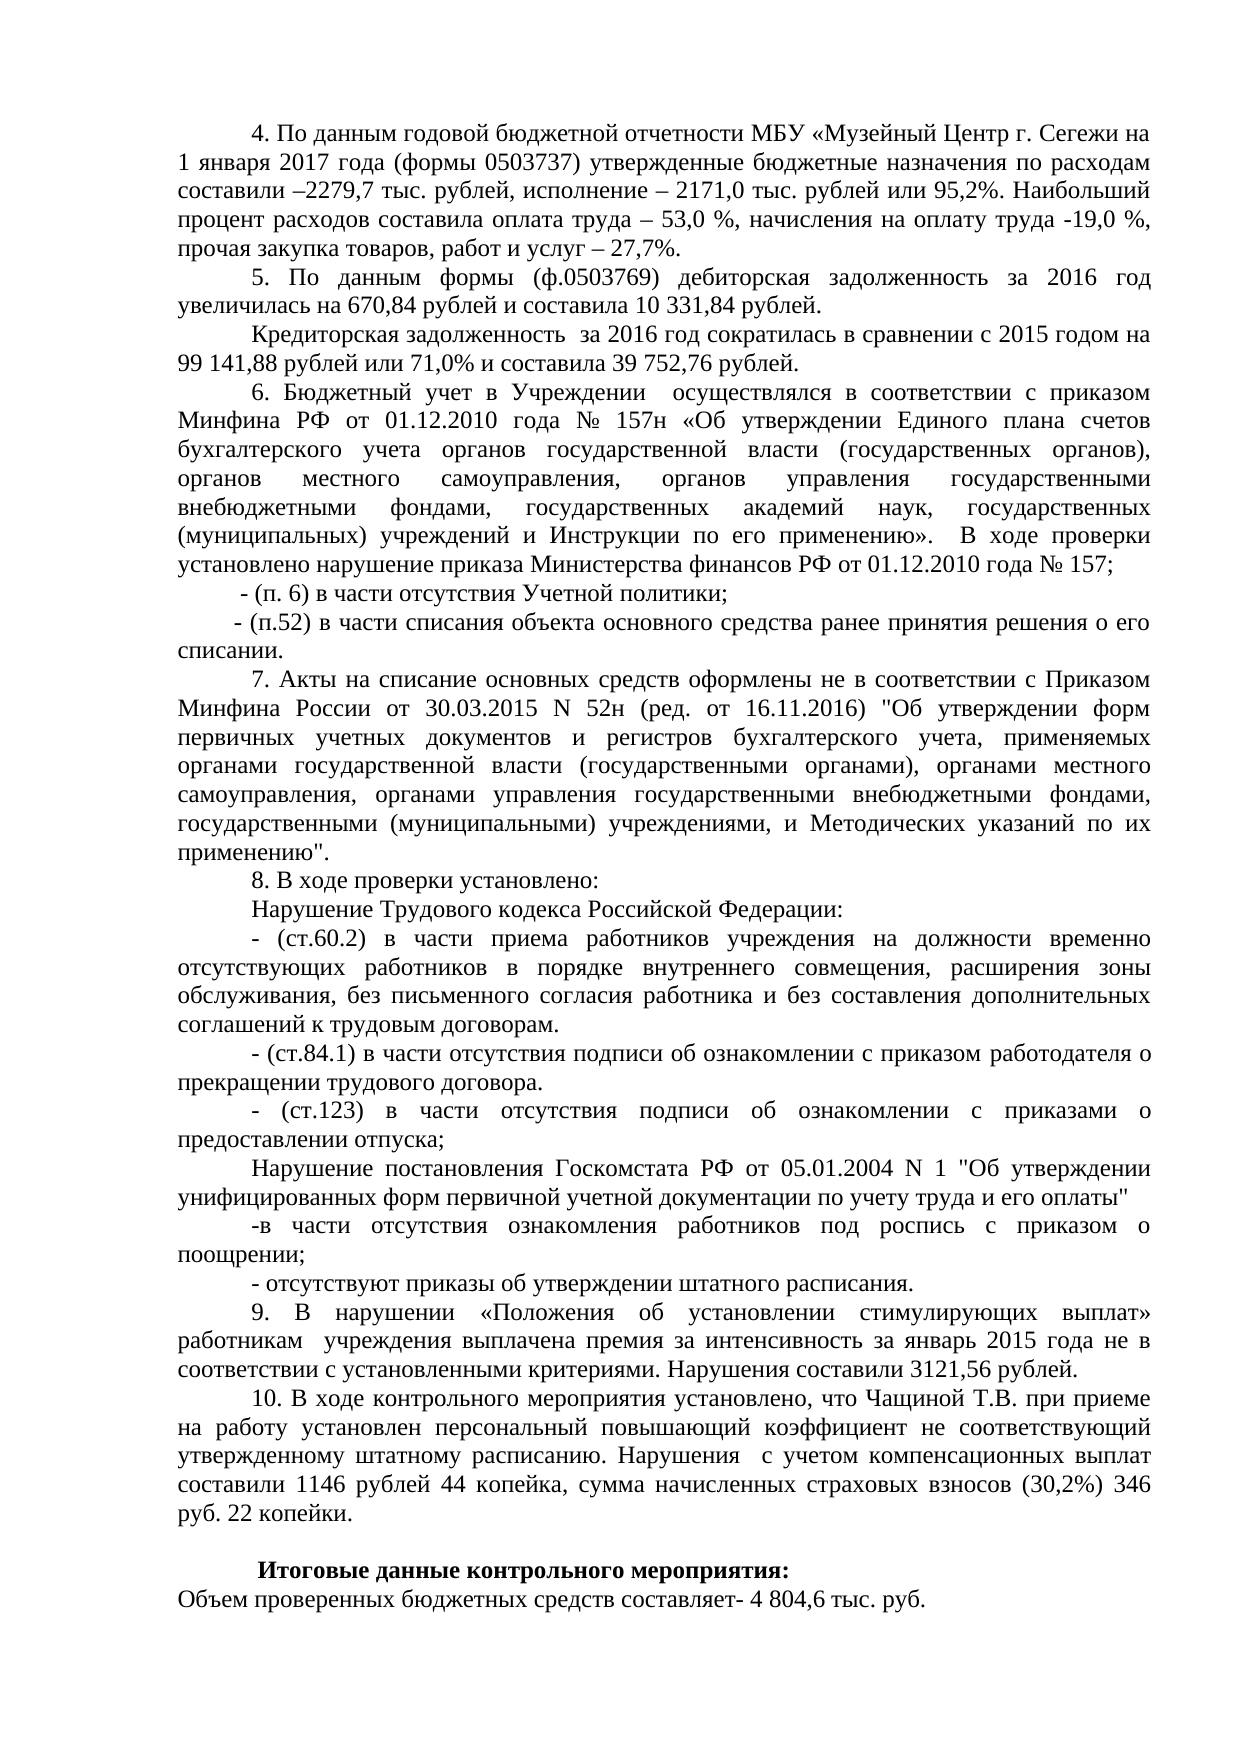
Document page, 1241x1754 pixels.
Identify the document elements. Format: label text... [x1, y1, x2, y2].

text -в части отсутствия ознакомления работников под роспись с приказом о поощрении; [177, 1211, 1152, 1268]
text 10. В ходе контрольного мероприятия установлено, что Чащиной Т.В. при приеме на работу установлен персональный повышающий коэффициент не соответствующий утвержденному штатному расписанию. Нарушения с учетом компенсационных выплат составили 1146 рублей 44 копейка, сумма начисленных страховых взносов (30,2%) 346 руб. 22 копейки. [177, 1383, 1152, 1527]
text - (ст.123) в части отсутствия подписи об ознакомлении с приказами о предоставлении отпуска; [177, 1096, 1152, 1153]
text - (п.52) в части списания объекта основного средства ранее принятия решения о его списании. [177, 607, 1152, 664]
text 8. В ходе проверки установлено: [177, 866, 1152, 894]
text Объем проверенных бюджетных средств составляет- 4 804,6 тыс. руб. [177, 1584, 1152, 1613]
text Итоговые данные контрольного мероприятия: [177, 1556, 1152, 1584]
title - (п. 6) в части отсутствия Учетной политики; [177, 578, 1152, 607]
text Нарушение постановления Госкомстата РФ от 05.01.2004 N 1 "Об утверждении унифицированных форм первичной учетной документации по учету труда и его оплаты" [177, 1153, 1152, 1211]
text Нарушение Трудового кодекса Российской Федерации: [177, 894, 1152, 923]
text 7. Акты на списание основных средств оформлены не в соответствии с Приказом Минфина России от 30.03.2015 N 52н (ред. от 16.11.2016) "Об утверждении форм первичных учетных документов и регистров бухгалтерского учета, применяемых органами государственной власти (государственными органами), органами местного самоуправления, органами управления государственными внебюджетными фондами, государственными (муниципальными) учреждениями, и Методических указаний по их применению". [177, 664, 1152, 866]
text 9. В нарушении «Положения об установлении стимулирующих выплат» работникам учреждения выплачена премия за интенсивность за январь 2015 года не в соответствии с установленными критериями. Нарушения составили 3121,56 рублей. [177, 1297, 1152, 1383]
text - отсутствуют приказы об утверждении штатного расписания. [177, 1268, 1152, 1297]
text Кредиторская задолженность за 2016 год сократилась в сравнении с 2015 годом на 99 141,88 рублей или 71,0% и составила 39 752,76 рублей. [177, 319, 1152, 377]
text 5. По данным формы (ф.0503769) дебиторская задолженность за 2016 год увеличилась на 670,84 рублей и составила 10 331,84 рублей. [177, 262, 1152, 319]
text 6. Бюджетный учет в Учреждении осуществлялся в соответствии с приказом Минфина РФ от 01.12.2010 года № 157н «Об утверждении Единого плана счетов бухгалтерского учета органов государственной власти (государственных органов), органов местного самоуправления, органов управления государственными внебюджетными фондами, государственных академий наук, государственных (муниципальных) учреждений и Инструкции по его применению». В ходе проверки установлено нарушение приказа Министерства финансов РФ от 01.12.2010 года № 157; [177, 377, 1152, 578]
text - (ст.60.2) в части приема работников учреждения на должности временно отсутствующих работников в порядке внутреннего совмещения, расширения зоны обслуживания, без письменного согласия работника и без составления дополнительных соглашений к трудовым договорам. [177, 923, 1152, 1038]
text - (ст.84.1) в части отсутствия подписи об ознакомлении с приказом работодателя о прекращении трудового договора. [177, 1038, 1152, 1096]
text 4. По данным годовой бюджетной отчетности МБУ «Музейный Центр г. Сегежи на 1 января 2017 года (формы 0503737) утвержденные бюджетные назначения по расходам составили –2279,7 тыс. рублей, исполнение – 2171,0 тыс. рублей или 95,2%. Наибольший процент расходов составила оплата труда – 53,0 %, начисления на оплату труда -19,0 %, прочая закупка товаров, работ и услуг – 27,7%. [177, 118, 1152, 262]
